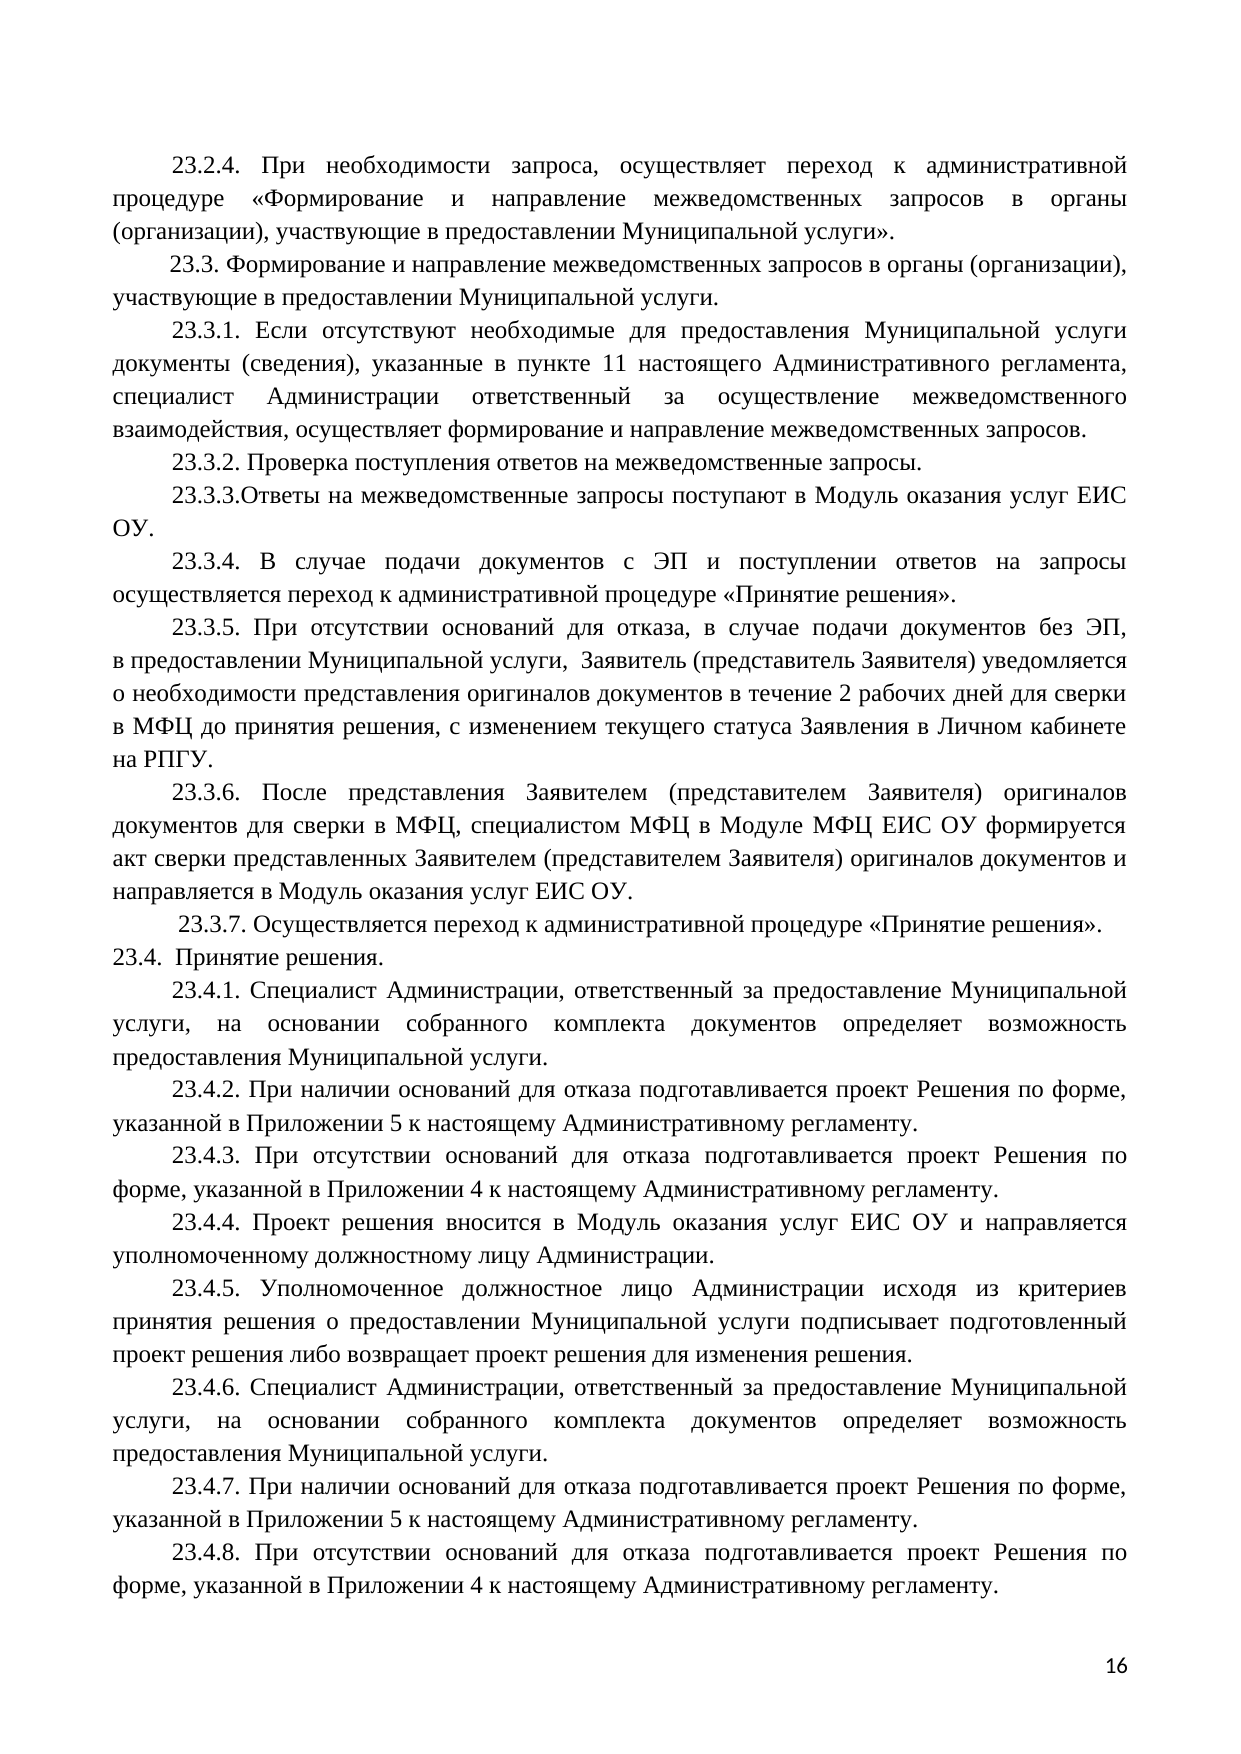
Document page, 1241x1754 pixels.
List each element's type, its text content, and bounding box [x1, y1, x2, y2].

text 23.2.4. При необходимости запроса, осуществляет переход к административной процедуре «Формирование и направление межведомственных запросов в органы (организации), участвующие в предоставлении Муниципальной услуги». [112, 150, 1128, 245]
text 23.4. Принятие решения. [112, 942, 1128, 971]
text 23.4.8. При отсутствии оснований для отказа подготавливается проект Решения по форме, указанной в Приложении 4 к настоящему Административному регламенту. [112, 1537, 1128, 1599]
text 23.4.6. Специалист Администрации, ответственный за предоставление Муниципальной услуги, на основании собранного комплекта документов определяет возможность предоставления Муниципальной услуги. [112, 1372, 1128, 1467]
text 23.3.5. При отсутствии оснований для отказа, в случае подачи документов без ЭП, в предоставлении Муниципальной услуги, Заявитель (представитель Заявителя) уведомляется о необходимости представления оригиналов документов в течение 2 рабочих дней для сверки в МФЦ до принятия решения, с изменением текущего статуса Заявления в Личном кабинете на РПГУ. [112, 612, 1128, 773]
text 23.3.3.Ответы на межведомственные запросы поступают в Модуль оказания услуг ЕИС ОУ. [112, 480, 1128, 542]
text 23.4.1. Специалист Администрации, ответственный за предоставление Муниципальной услуги, на основании собранного комплекта документов определяет возможность предоставления Муниципальной услуги. [112, 976, 1128, 1070]
text 23.3.6. После представления Заявителем (представителем Заявителя) оригиналов документов для сверки в МФЦ, специалистом МФЦ в Модуле МФЦ ЕИС ОУ формируется акт сверки представленных Заявителем (представителем Заявителя) оригиналов документов и направляется в Модуль оказания услуг ЕИС ОУ. [112, 777, 1128, 905]
text 23.3.7. Осуществляется переход к административной процедуре «Принятие решения». [112, 909, 1128, 938]
text 23.4.3. При отсутствии оснований для отказа подготавливается проект Решения по форме, указанной в Приложении 4 к настоящему Административному регламенту. [112, 1141, 1128, 1202]
text 23.4.7. При наличии оснований для отказа подготавливается проект Решения по форме, указанной в Приложении 5 к настоящему Административному регламенту. [112, 1471, 1128, 1533]
text 23.4.2. При наличии оснований для отказа подготавливается проект Решения по форме, указанной в Приложении 5 к настоящему Административному регламенту. [112, 1074, 1128, 1136]
text 23.3. Формирование и направление межведомственных запросов в органы (организации), участвующие в предоставлении Муниципальной услуги. [112, 249, 1128, 311]
text 23.3.2. Проверка поступления ответов на межведомственные запросы. [112, 447, 1128, 476]
text 23.3.1. Если отсутствуют необходимые для предоставления Муниципальной услуги документы (сведения), указанные в пункте 11 настоящего Административного регламента, специалист Администрации ответственный за осуществление межведомственного взаимодействия, осуществляет формирование и направление межведомственных запросов. [112, 315, 1128, 443]
text 23.4.4. Проект решения вносится в Модуль оказания услуг ЕИС ОУ и направляется уполномоченному должностному лицу Администрации. [112, 1207, 1128, 1268]
text 23.3.4. В случае подачи документов с ЭП и поступлении ответов на запросы осуществляется переход к административной процедуре «Принятие решения». [112, 546, 1128, 608]
text 23.4.5. Уполномоченное должностное лицо Администрации исходя из критериев принятия решения о предоставлении Муниципальной услуги подписывает подготовленный проект решения либо возвращает проект решения для изменения решения. [112, 1273, 1128, 1367]
